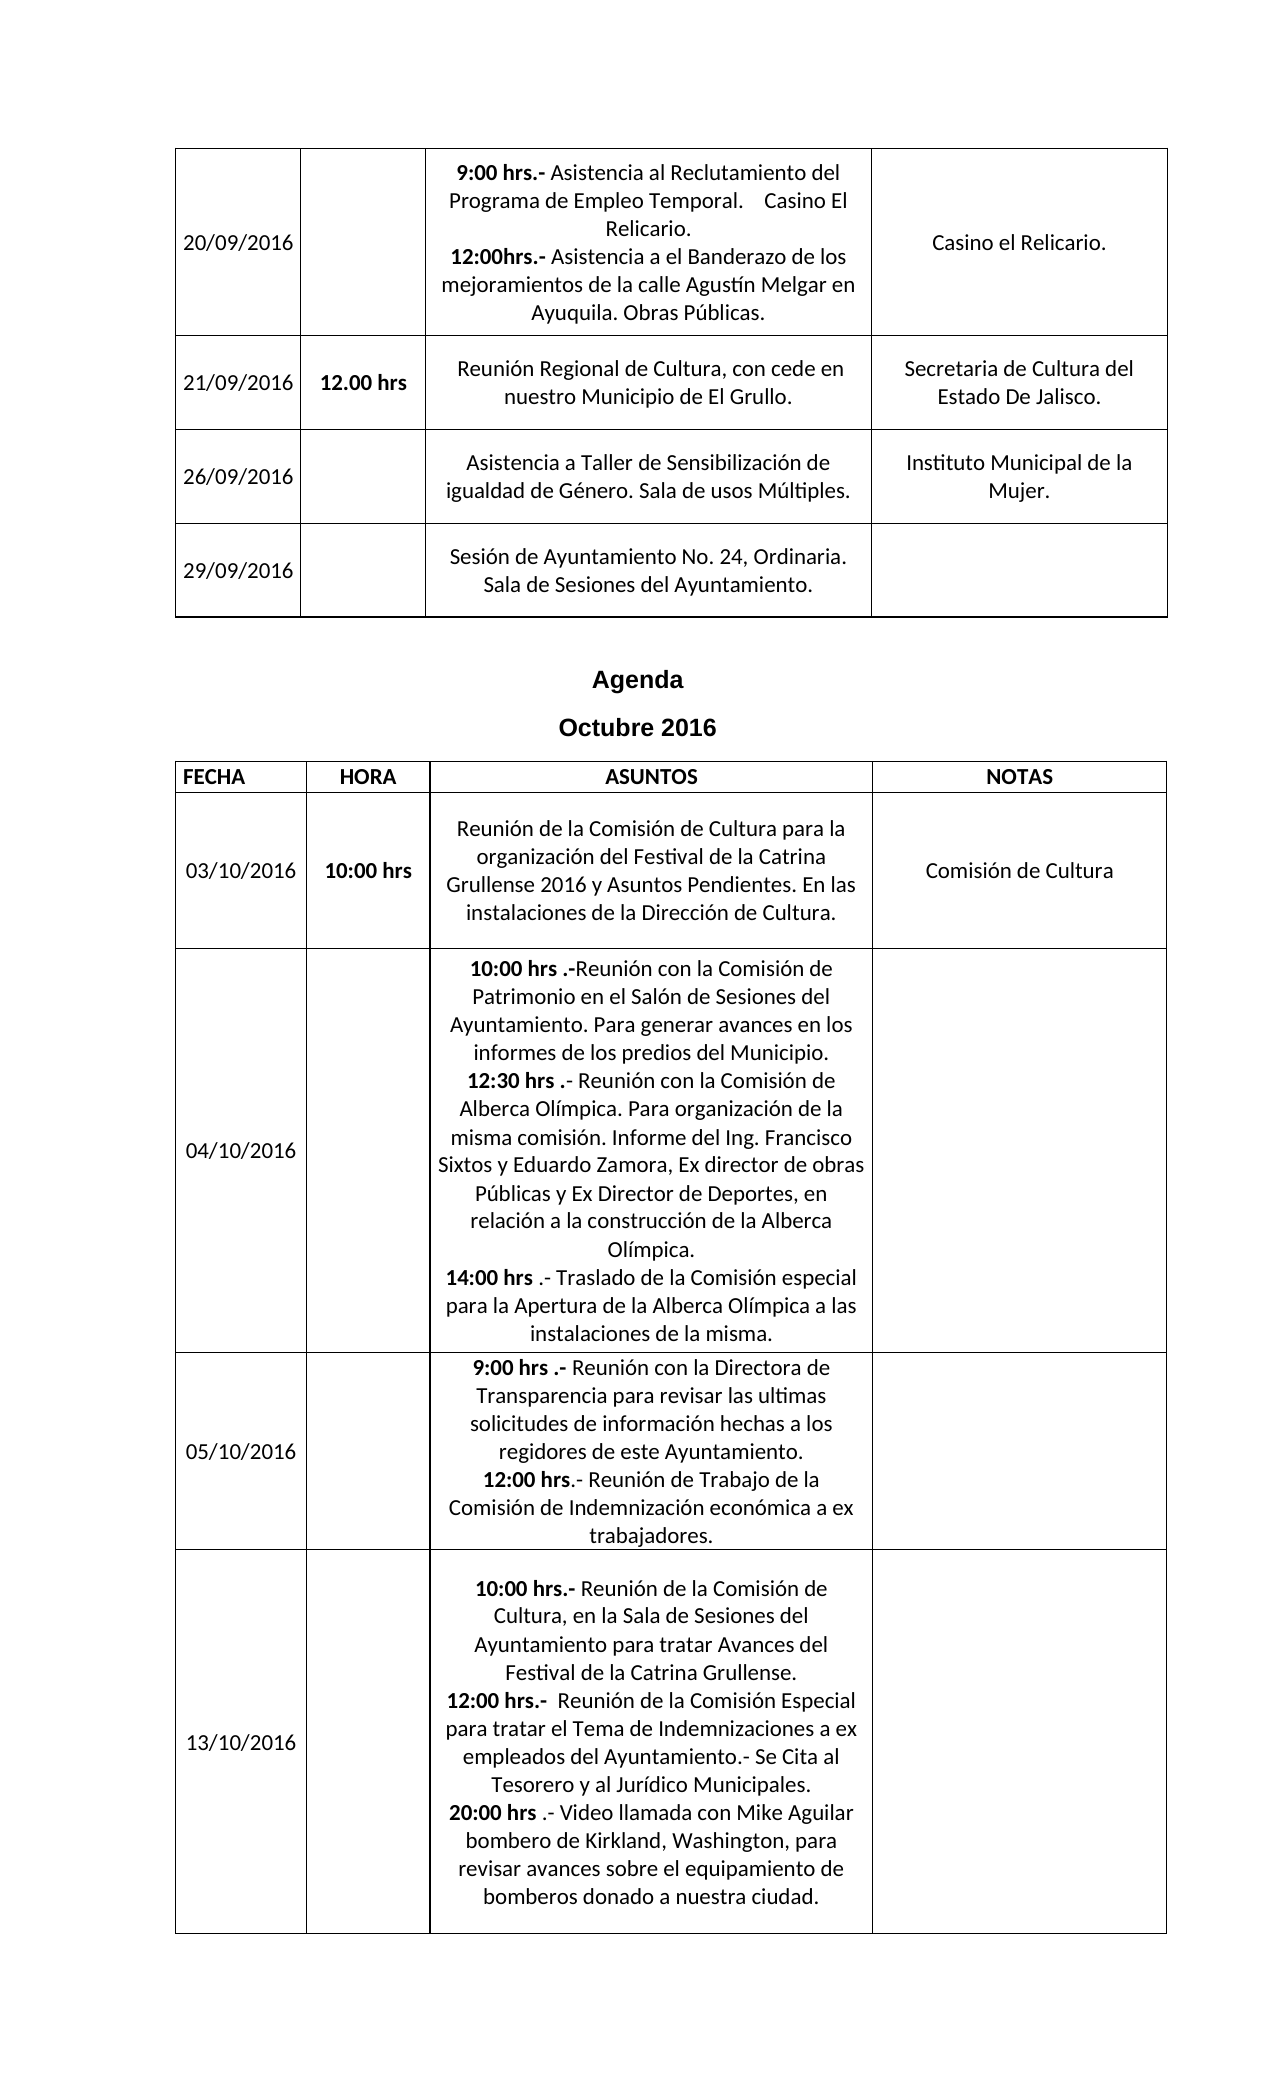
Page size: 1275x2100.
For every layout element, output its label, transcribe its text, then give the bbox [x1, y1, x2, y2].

table_cell 21/09/2016 [176, 336, 300, 429]
table_cell 9:00 hrs.- Asistencia al Reclutamiento del Programa de Empleo Temporal. Casino El Relicario. 12:00hrs.- Asistencia a el Banderazo de los mejoramientos de la calle Agustín Melgar en Ayuquila. Obras Públicas. [426, 149, 871, 335]
table_header HORA [307, 762, 429, 792]
table_cell Comisión de Cultura [873, 793, 1166, 948]
table_cell 26/09/2016 [176, 430, 300, 523]
table_cell 04/10/2016 [176, 949, 306, 1352]
table_cell 12.00 hrs [301, 336, 425, 429]
table_cell Reunión Regional de Cultura, con cede en nuestro Municipio de El Grullo. [426, 336, 871, 429]
table_cell Reunión de la Comisión de Cultura para la organización del Festival de la Catrina Grullense 2016 y Asuntos Pendientes. En las instalaciones de la Dirección de Cultura. [431, 793, 872, 948]
table_cell [307, 949, 429, 1352]
text Agenda [177, 665, 1098, 694]
table_cell 9:00 hrs .- Reunión con la Directora de Transparencia para revisar las ultimas solicitudes de información hechas a los regidores de este Ayuntamiento. 12:00 hrs.- Reunión de Trabajo de la Comisión de Indemnización económica a ex trabajadores. [431, 1353, 872, 1549]
table_cell Secretaria de Cultura del Estado De Jalisco. [872, 336, 1167, 429]
table_cell Asistencia a Taller de Sensibilización de igualdad de Género. Sala de usos Múltiples. [426, 430, 871, 523]
table_cell 29/09/2016 [176, 524, 300, 616]
table_cell Sesión de Ayuntamiento No. 24, Ordinaria. Sala de Sesiones del Ayuntamiento. [426, 524, 871, 616]
table_cell 20/09/2016 [176, 149, 300, 335]
table_header FECHA [176, 762, 306, 792]
table_cell Casino el Relicario. [872, 149, 1167, 335]
table_cell [307, 1353, 429, 1549]
table_cell [873, 1353, 1166, 1549]
table_header ASUNTOS [431, 762, 872, 792]
table_header NOTAS [873, 762, 1166, 792]
table_cell 13/10/2016 [176, 1550, 306, 1933]
table_cell [301, 149, 425, 335]
table_cell [872, 524, 1167, 616]
table_cell 10:00 hrs [307, 793, 429, 948]
table_cell 10:00 hrs.- Reunión de la Comisión de Cultura, en la Sala de Sesiones del Ayuntamiento para tratar Avances del Festival de la Catrina Grullense. 12:00 hrs.- Reunión de la Comisión Especial para tratar el Tema de Indemnizaciones a ex empleados del Ayuntamiento.- Se Cita al Tesorero y al Jurídico Municipales. 20:00 hrs .- Video llamada con Mike Aguilar bombero de Kirkland, Washington, para revisar avances sobre el equipamiento de bomberos donado a nuestra ciudad. [431, 1550, 872, 1933]
table_cell [307, 1550, 429, 1933]
table_cell [873, 1550, 1166, 1933]
table_cell [301, 524, 425, 616]
table_cell 05/10/2016 [176, 1353, 306, 1549]
table_cell [873, 949, 1166, 1352]
table_cell [301, 430, 425, 523]
text Octubre 2016 [177, 713, 1098, 742]
table_cell Instituto Municipal de la Mujer. [872, 430, 1167, 523]
table_cell 03/10/2016 [176, 793, 306, 948]
table_cell 10:00 hrs .-Reunión con la Comisión de Patrimonio en el Salón de Sesiones del Ayuntamiento. Para generar avances en los informes de los predios del Municipio. 12:30 hrs .- Reunión con la Comisión de Alberca Olímpica. Para organización de la misma comisión. Informe del Ing. Francisco Sixtos y Eduardo Zamora, Ex director de obras Públicas y Ex Director de Deportes, en relación a la construcción de la Alberca Olímpica. 14:00 hrs .- Traslado de la Comisión especial para la Apertura de la Alberca Olímpica a las instalaciones de la misma. [431, 949, 872, 1352]
